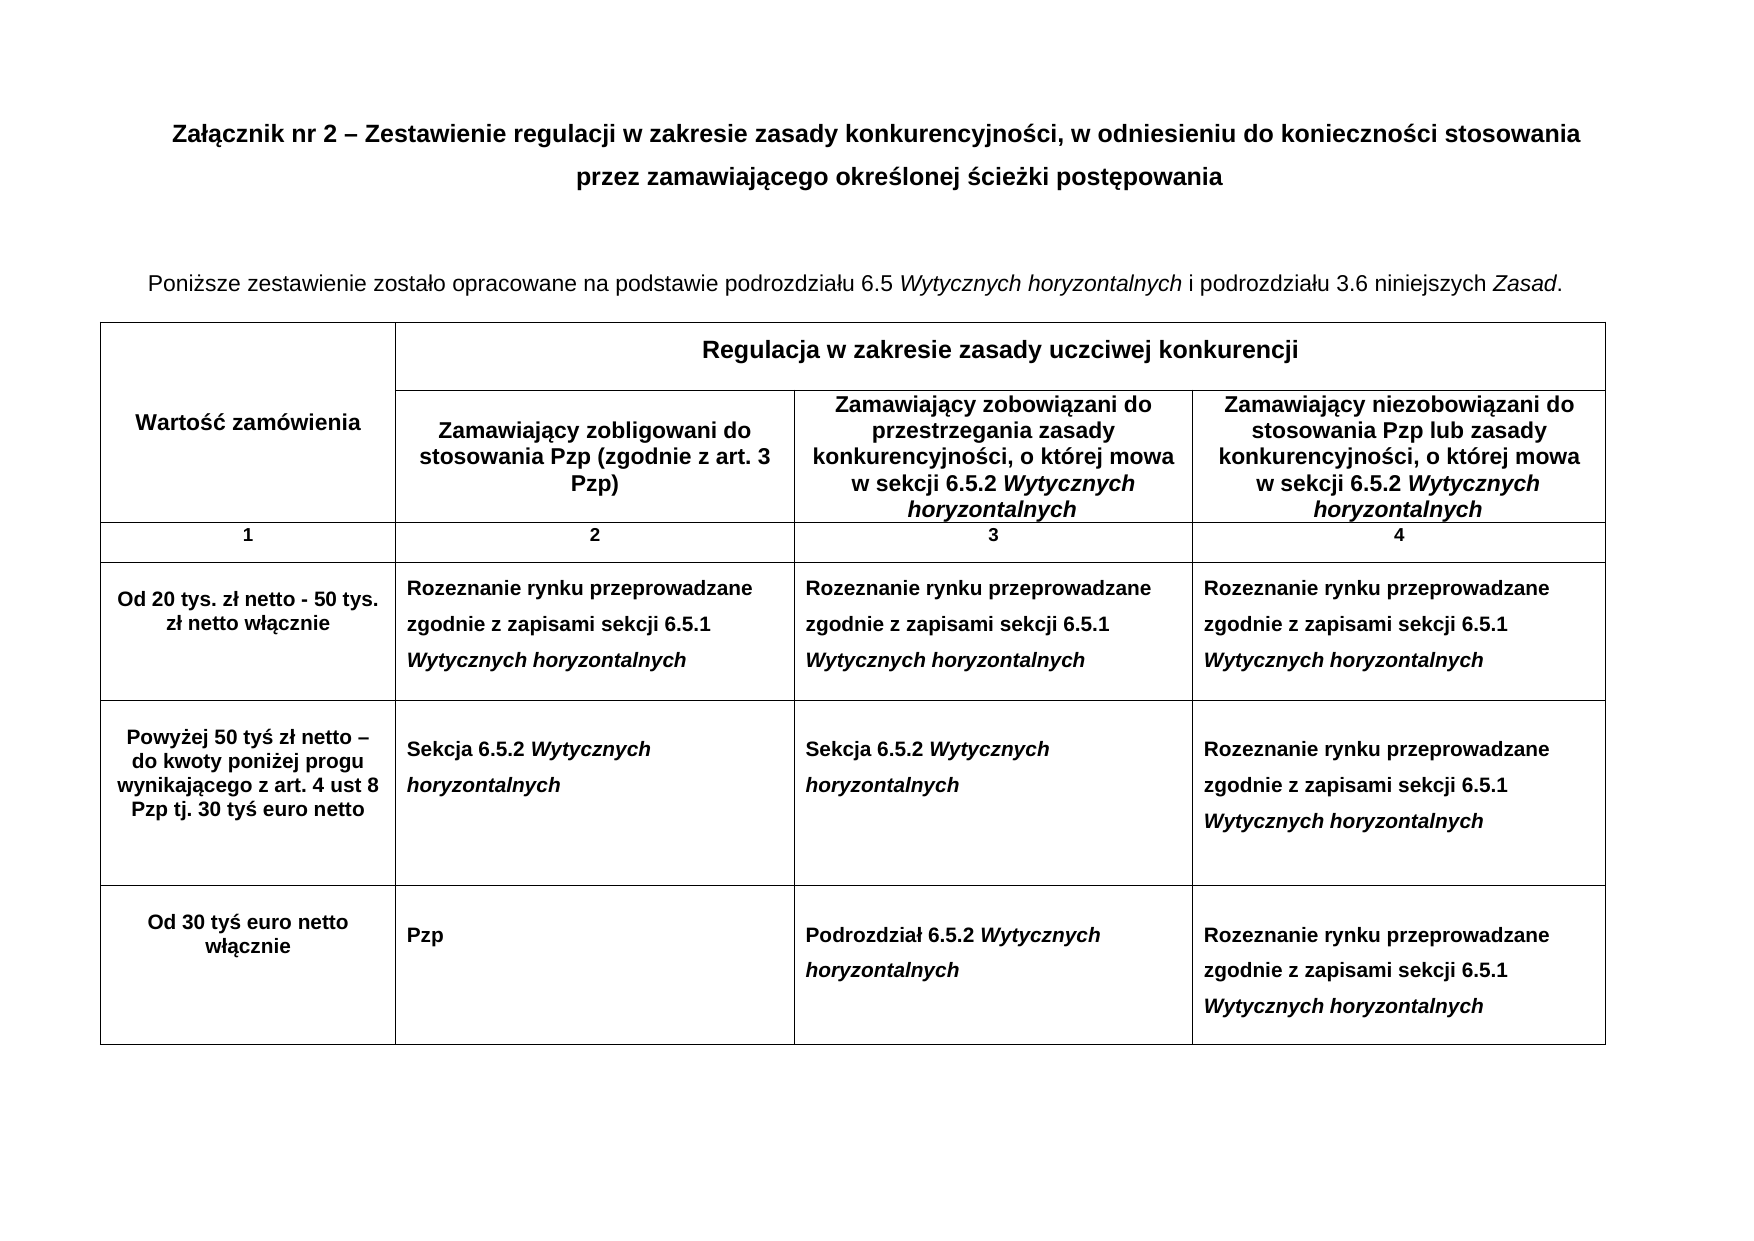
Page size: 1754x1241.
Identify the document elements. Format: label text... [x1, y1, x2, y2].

table_cell Podrozdział 6.5.2 Wytycznych horyzontalnych [795, 886, 1192, 1044]
text Załącznik nr 2 – Zestawienie regulacji w zakresie zasady konkurencyjności, w odniesieniu do konieczności stosowania przez zamawiającego określonej ścieżki postępowania [148, 119, 1606, 191]
table_cell Rozeznanie rynku przeprowadzane zgodnie z zapisami sekcji 6.5.1 Wytycznych horyzontalnych [1193, 701, 1605, 885]
table_cell Od 20 tys. zł netto - 50 tys. zł netto włącznie [101, 563, 395, 699]
table_cell Sekcja 6.5.2 Wytycznych horyzontalnych [795, 701, 1192, 885]
table_cell 3 [795, 523, 1192, 562]
table_cell Sekcja 6.5.2 Wytycznych horyzontalnych [396, 701, 794, 885]
table_cell Powyżej 50 tyś zł netto – do kwoty poniżej progu wynikającego z art. 4 ust 8 Pzp tj. 30 tyś euro netto [101, 701, 395, 885]
table_header Regulacja w zakresie zasady uczciwej konkurencji [396, 323, 1605, 389]
table_cell Rozeznanie rynku przeprowadzane zgodnie z zapisami sekcji 6.5.1 Wytycznych horyzontalnych [795, 563, 1192, 699]
table_cell Zamawiający zobowiązani do przestrzegania zasady konkurencyjności, o której mowa w sekcji 6.5.2 Wytycznych horyzontalnych [795, 391, 1192, 522]
table_cell 2 [396, 523, 794, 562]
text Poniższe zestawienie zostało opracowane na podstawie podrozdziału 6.5 Wytycznych horyzontalnych i podrozdziału 3.6 niniejszych Zasad. [148, 269, 1606, 296]
table_header Wartość zamówienia [101, 323, 395, 522]
table_cell Zamawiający niezobowiązani do stosowania Pzp lub zasady konkurencyjności, o której mowa w sekcji 6.5.2 Wytycznych horyzontalnych [1193, 391, 1605, 522]
table_cell Zamawiający zobligowani do stosowania Pzp (zgodnie z art. 3 Pzp) [396, 391, 794, 522]
table_cell 1 [101, 523, 395, 562]
table_cell Rozeznanie rynku przeprowadzane zgodnie z zapisami sekcji 6.5.1 Wytycznych horyzontalnych [396, 563, 794, 699]
table_cell Pzp [396, 886, 794, 1044]
table_cell Rozeznanie rynku przeprowadzane zgodnie z zapisami sekcji 6.5.1 Wytycznych horyzontalnych [1193, 886, 1605, 1044]
table_cell Od 30 tyś euro netto włącznie [101, 886, 395, 1044]
table_cell 4 [1193, 523, 1605, 562]
table_cell Rozeznanie rynku przeprowadzane zgodnie z zapisami sekcji 6.5.1 Wytycznych horyzontalnych [1193, 563, 1605, 699]
